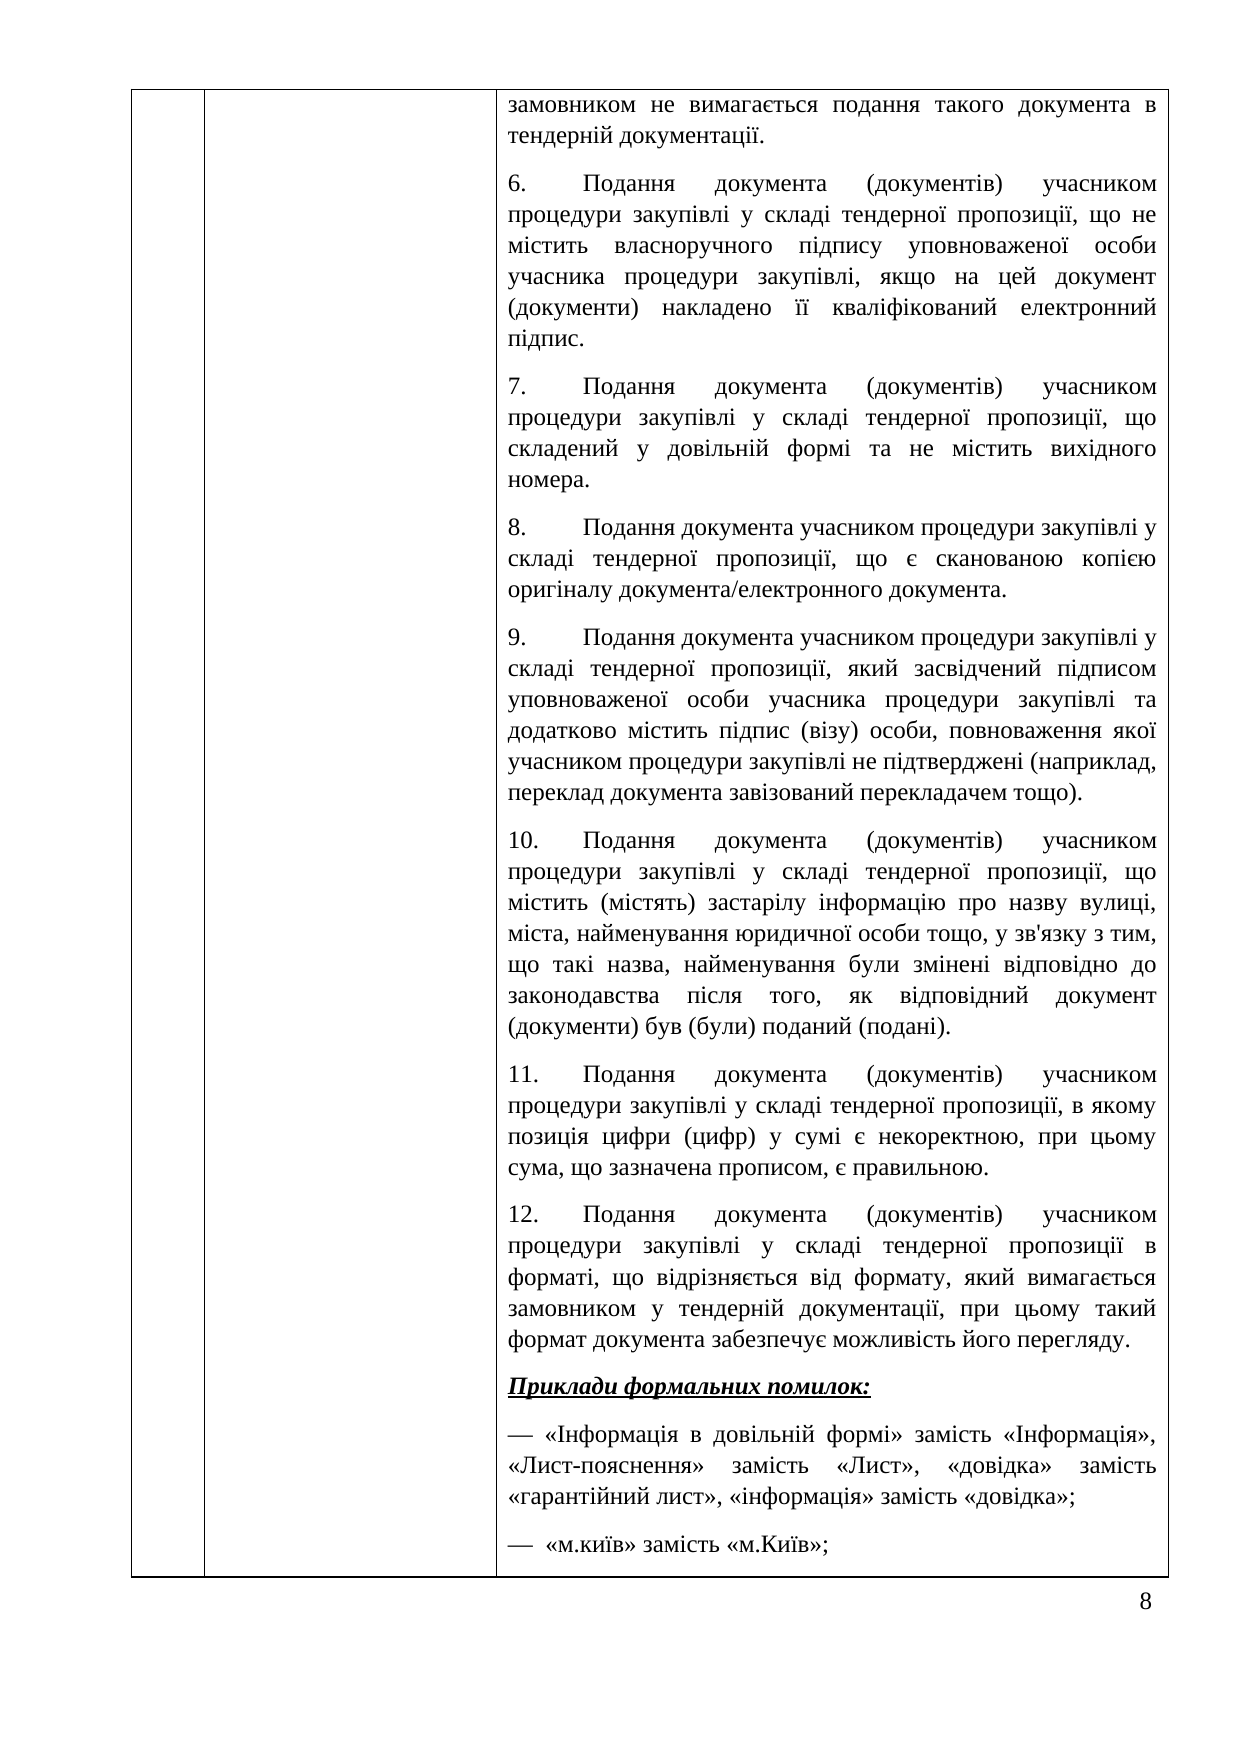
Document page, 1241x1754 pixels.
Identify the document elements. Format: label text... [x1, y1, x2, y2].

table_cell 1 [132, 90, 204, 1576]
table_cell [497, 90, 1168, 1576]
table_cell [205, 90, 496, 1576]
